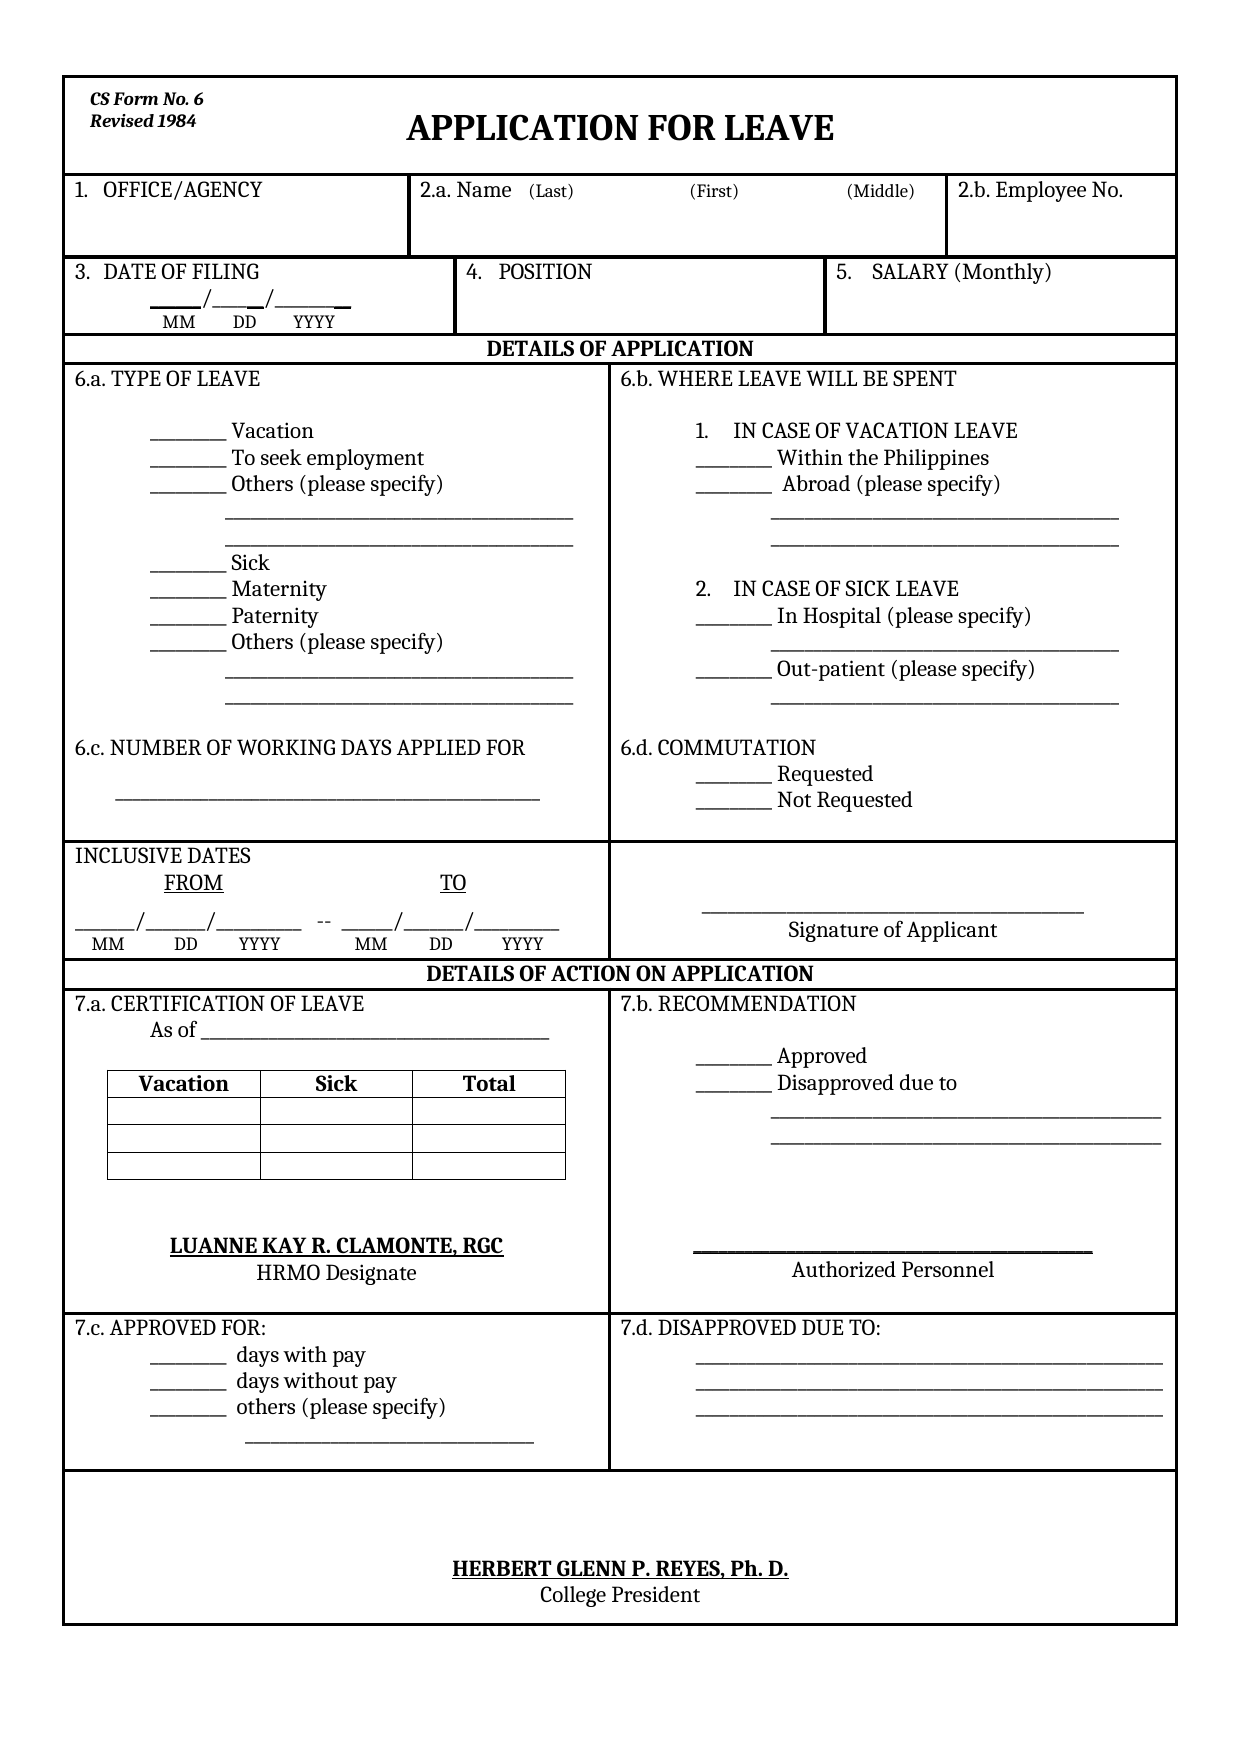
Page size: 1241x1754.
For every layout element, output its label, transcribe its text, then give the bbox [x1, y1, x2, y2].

table_cell 7.d. DISAPPROVED DUE TO: _______________________________________________________ _______________________________________________________ _______________________________________________________ [611, 1315, 1175, 1468]
table_cell 7.c. APPROVED FOR: _________ days with pay _________ days without pay _________ others (please specify) __________________________________ [65, 1315, 608, 1468]
table_cell _____________________________________________ Signature of Applicant [611, 843, 1175, 958]
table_cell POSITION [457, 259, 823, 333]
table_cell 6.a. TYPE OF LEAVE _________ Vacation _________ To seek employment _________ Others (please specify) _________________________________________ _________________________________________ _________ Sick _________ Maternity _________ Paternity _________ Others (please specify) _________________________________________ _________________________________________ 6.c. NUMBER OF WORKING DAYS APPLIED FOR __________________________________________________ [65, 365, 608, 840]
table_cell DATE OF FILING ______/______/_________ MM DD YYYY [65, 259, 453, 333]
table_cell SALARY (Monthly) [827, 259, 1175, 333]
table_cell 6.b. WHERE LEAVE WILL BE SPENT IN CASE OF VACATION LEAVE _________ Within the Philippines _________ Abroad (please specify) _________________________________________ _________________________________________ IN CASE OF SICK LEAVE _________ In Hospital (please specify) _________________________________________ _________ Out-patient (please specify) _________________________________________ 6.d. COMMUTATION _________ Requested _________ Not Requested [611, 365, 1175, 840]
table_cell 2.b. Employee No. [948, 176, 1175, 255]
table_cell DETAILS OF APPLICATION [65, 336, 1175, 362]
table_cell HERBERT GLENN P. REYES, Ph. D. College President [65, 1472, 1175, 1622]
table_cell 7.a. CERTIFICATION OF LEAVE As of _________________________________________ LUANNE KAY R. CLAMONTE, RGC HRMO Designate [65, 991, 608, 1312]
table_cell 7.b. RECOMMENDATION _________ Approved _________ Disapproved due to ______________________________________________ ______________________________________________ _______________________________________________ Authorized Personnel [611, 991, 1175, 1312]
table_header APPLICATION FOR LEAVE [65, 78, 1175, 173]
table_cell INCLUSIVE DATES FROM TO _______/_______/__________ -- ______/_______/__________ MM DD YYYY MM DD YYYY [65, 843, 608, 958]
table_cell 2.a. Name (Last) (First) (Middle) [411, 176, 945, 255]
table_cell DETAILS OF ACTION ON APPLICATION [65, 961, 1175, 987]
table_cell OFFICE/AGENCY [65, 176, 407, 255]
